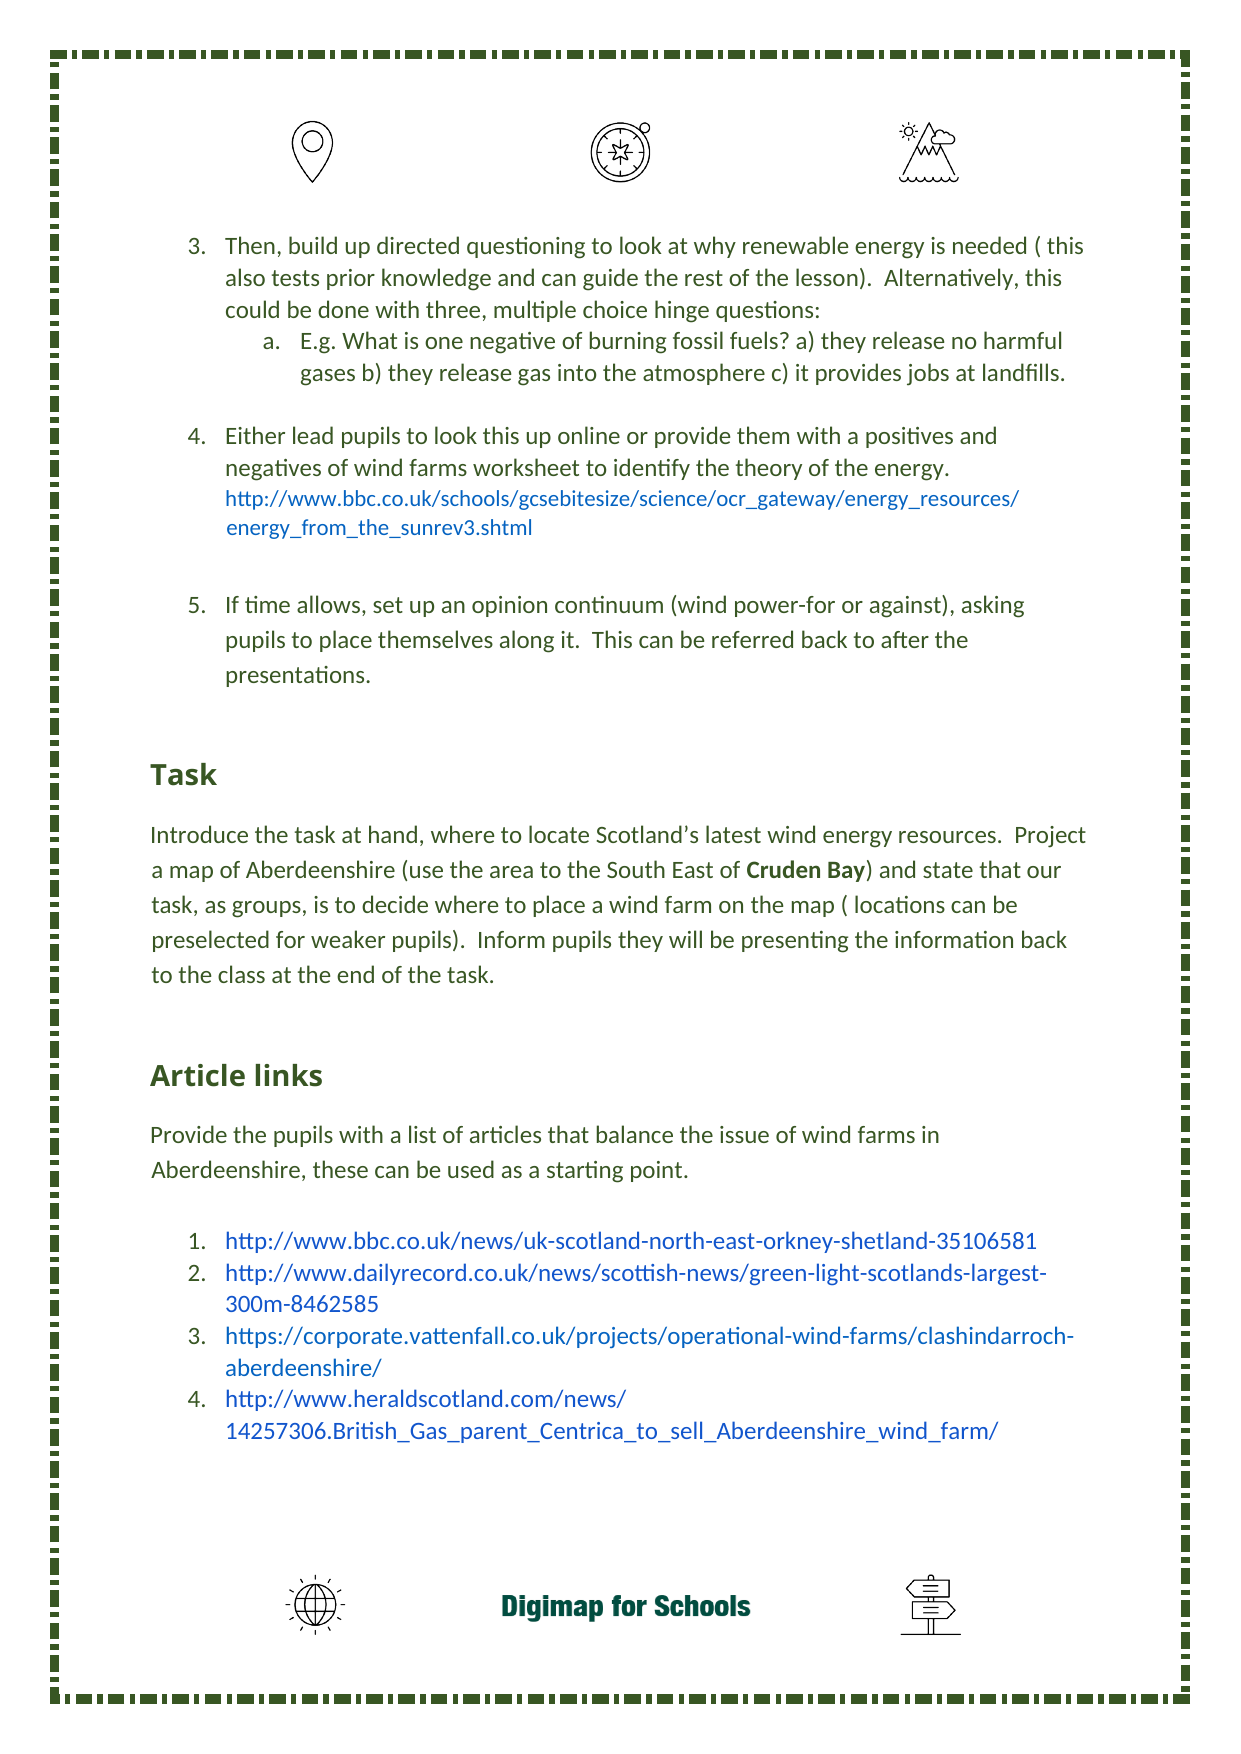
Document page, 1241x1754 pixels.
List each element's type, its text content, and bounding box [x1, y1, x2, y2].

list http://www.dailyrecord.co.uk/news/scottish-news/green-light-scotlands-largest-300m-8462585 [187, 1257, 1090, 1319]
list If time allows, set up an opinion continuum (wind power-for or against), asking pupils to place themselves along it. This can be referred back to after the presentations. [187, 590, 1090, 690]
text http://www.bbc.co.uk/schools/gcsebitesize/science/ocr_gateway/energy_resources/energy_from_the_sunrev3.shtml [225, 484, 1090, 541]
subtitle Task [150, 755, 1090, 794]
text Provide the pupils with a list of articles that balance the issue of wind farms in Aberdeenshire, these can be used as a starting point. [150, 1119, 1090, 1185]
text Introduce the task at hand, where to locate Scotland’s latest wind energy resources. Project a map of Aberdeenshire (use the area to the South East of Cruden Bay) and state that our task, as groups, is to decide where to place a wind farm on the map ( locations can be preselected for weaker pupils). Inform pupils they will be presenting the information back to the class at the end of the task. [150, 819, 1090, 990]
picture [150, 1523, 1091, 1681]
list E.g. What is one negative of burning fossil fuels? a) they release no harmful gases b) they release gas into the atmosphere c) it provides jobs at landfills. [262, 326, 1090, 388]
subtitle Article links [150, 1055, 1090, 1094]
list http://www.heraldscotland.com/news/14257306.British_Gas_parent_Centrica_to_sell_Aberdeenshire_wind_farm/ [187, 1384, 1090, 1446]
list Then, build up directed questioning to look at why renewable energy is needed ( this also tests prior knowledge and can guide the rest of the lesson). Alternatively, this could be done with three, multiple choice hinge questions: [187, 231, 1090, 324]
list Either lead pupils to look this up online or provide them with a positives and negatives of wind farms worksheet to identify the theory of the energy. [187, 421, 1090, 483]
list https://corporate.vattenfall.co.uk/projects/operational-wind-farms/clashindarroch-aberdeenshire/ [187, 1320, 1090, 1382]
list http://www.bbc.co.uk/news/uk-scotland-north-east-orkney-shetland-35106581 [187, 1225, 1090, 1256]
picture [150, 73, 1091, 231]
